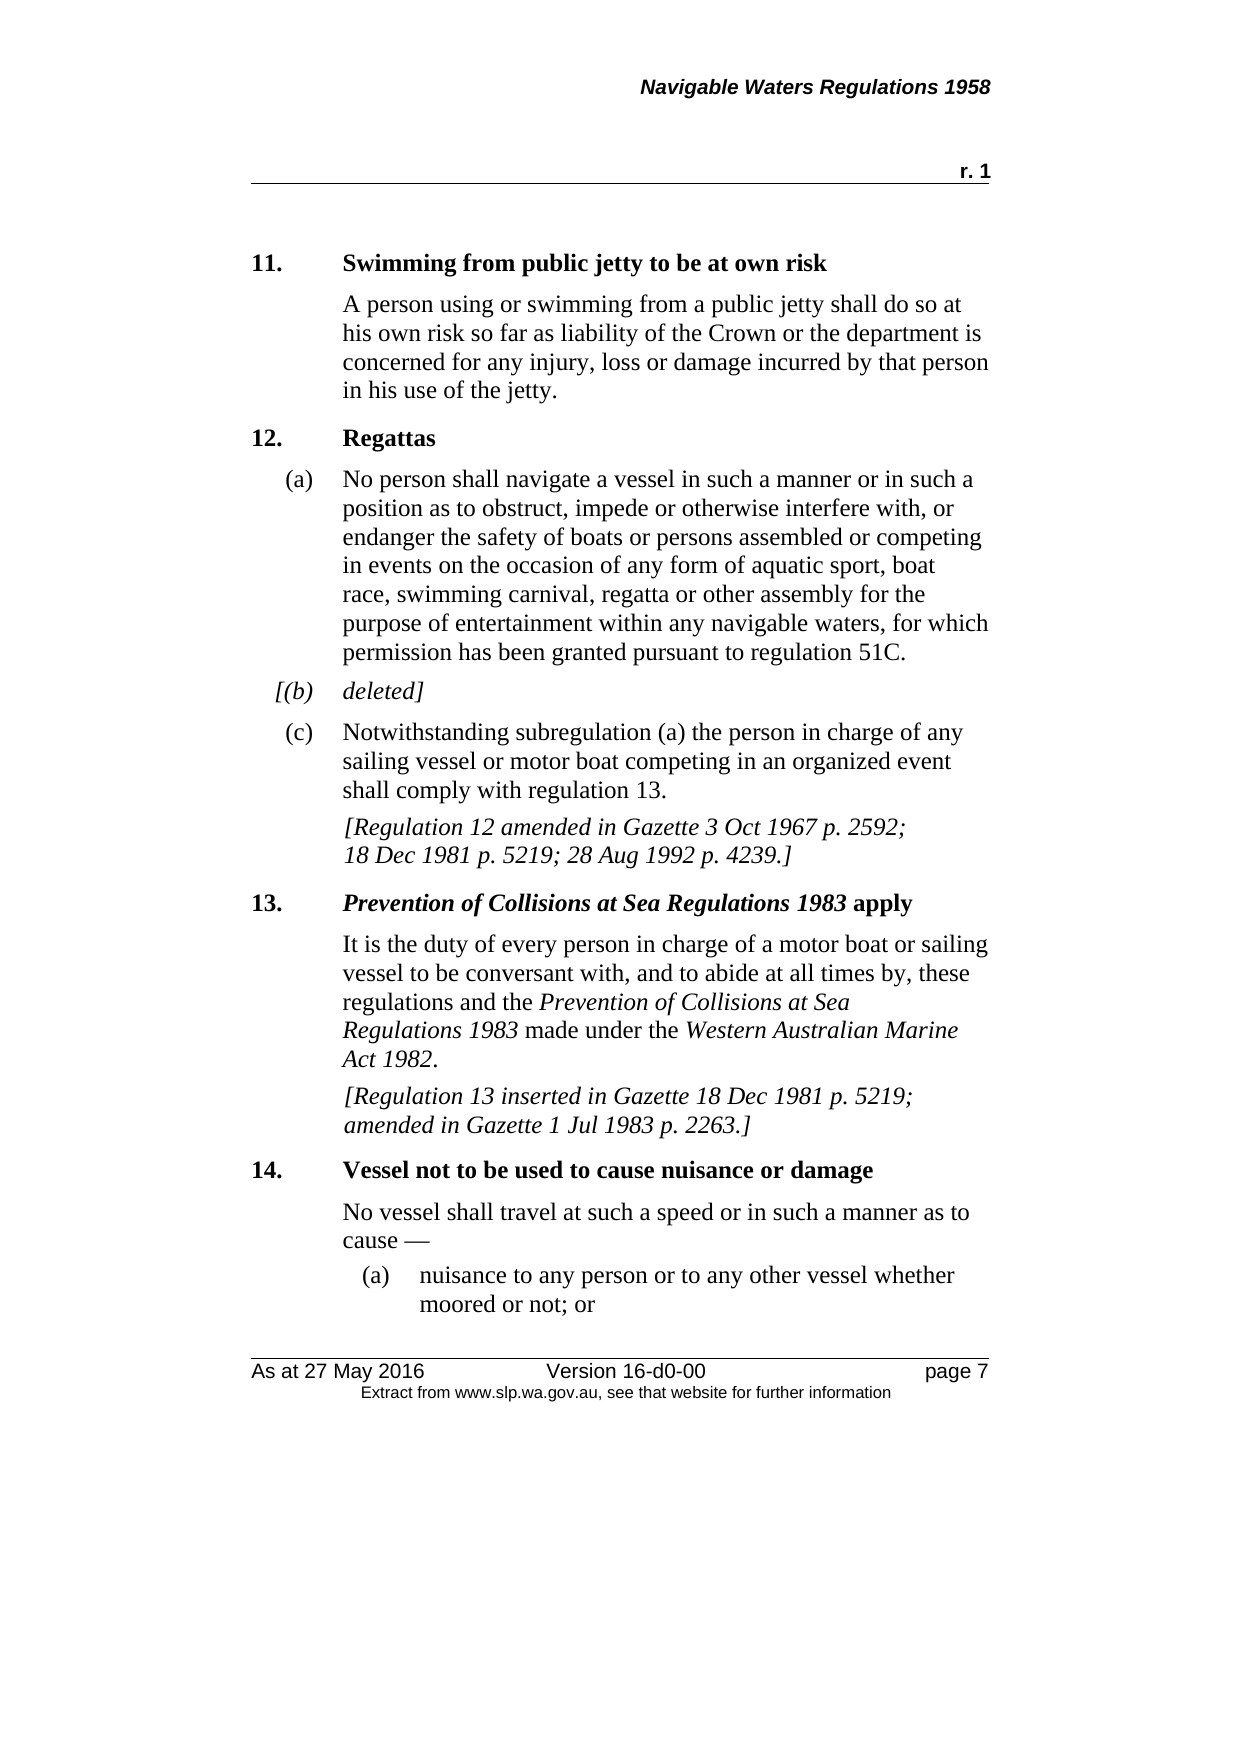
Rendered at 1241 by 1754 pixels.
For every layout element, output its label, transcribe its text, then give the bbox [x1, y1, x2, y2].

subtitle 13. Prevention of Collisions at Sea Regulations 1983 apply [251, 888, 989, 917]
text [(b) deleted] [251, 676, 989, 705]
text (a) No person shall navigate a vessel in such a manner or in such a position as to obstruct, impede or otherwise interfere with, or endanger the safety of boats or persons assembled or competing in events on the occasion of any form of aquatic sport, boat race, swimming carnival, regatta or other assembly for the purpose of entertainment within any navigable waters, for which permission has been granted pursuant to regulation 51C. [251, 464, 989, 666]
subtitle 12. Regattas [251, 423, 989, 452]
text A person using or swimming from a public jetty shall do so at his own risk so far as liability of the Crown or the department is concerned for any injury, loss or damage incurred by that person in his use of the jetty. [251, 289, 989, 404]
text (a) nuisance to any person or to any other vessel whether moored or not; or [251, 1261, 989, 1318]
text [Regulation 13 inserted in Gazette 18 Dec 1981 p. 5219; amended in Gazette 1 Jul 1983 p. 2263.] [251, 1081, 989, 1139]
text It is the duty of every person in charge of a motor boat or sailing vessel to be conversant with, and to abide at all times by, these regulations and the Prevention of Collisions at Sea Regulations 1983 made under the Western Australian Marine Act 1982. [251, 929, 989, 1073]
subtitle 11. Swimming from public jetty to be at own risk [251, 248, 989, 277]
text [Regulation 12 amended in Gazette 3 Oct 1967 p. 2592; 18 Dec 1981 p. 5219; 28 Aug 1992 p. 4239.] [251, 812, 989, 869]
text (c) Notwithstanding subregulation (a) the person in charge of any sailing vessel or motor boat competing in an organized event shall comply with regulation 13. [251, 717, 989, 803]
subtitle 14. Vessel not to be used to cause nuisance or damage [251, 1156, 989, 1184]
text No vessel shall travel at such a speed or in such a manner as to cause — [251, 1197, 989, 1254]
